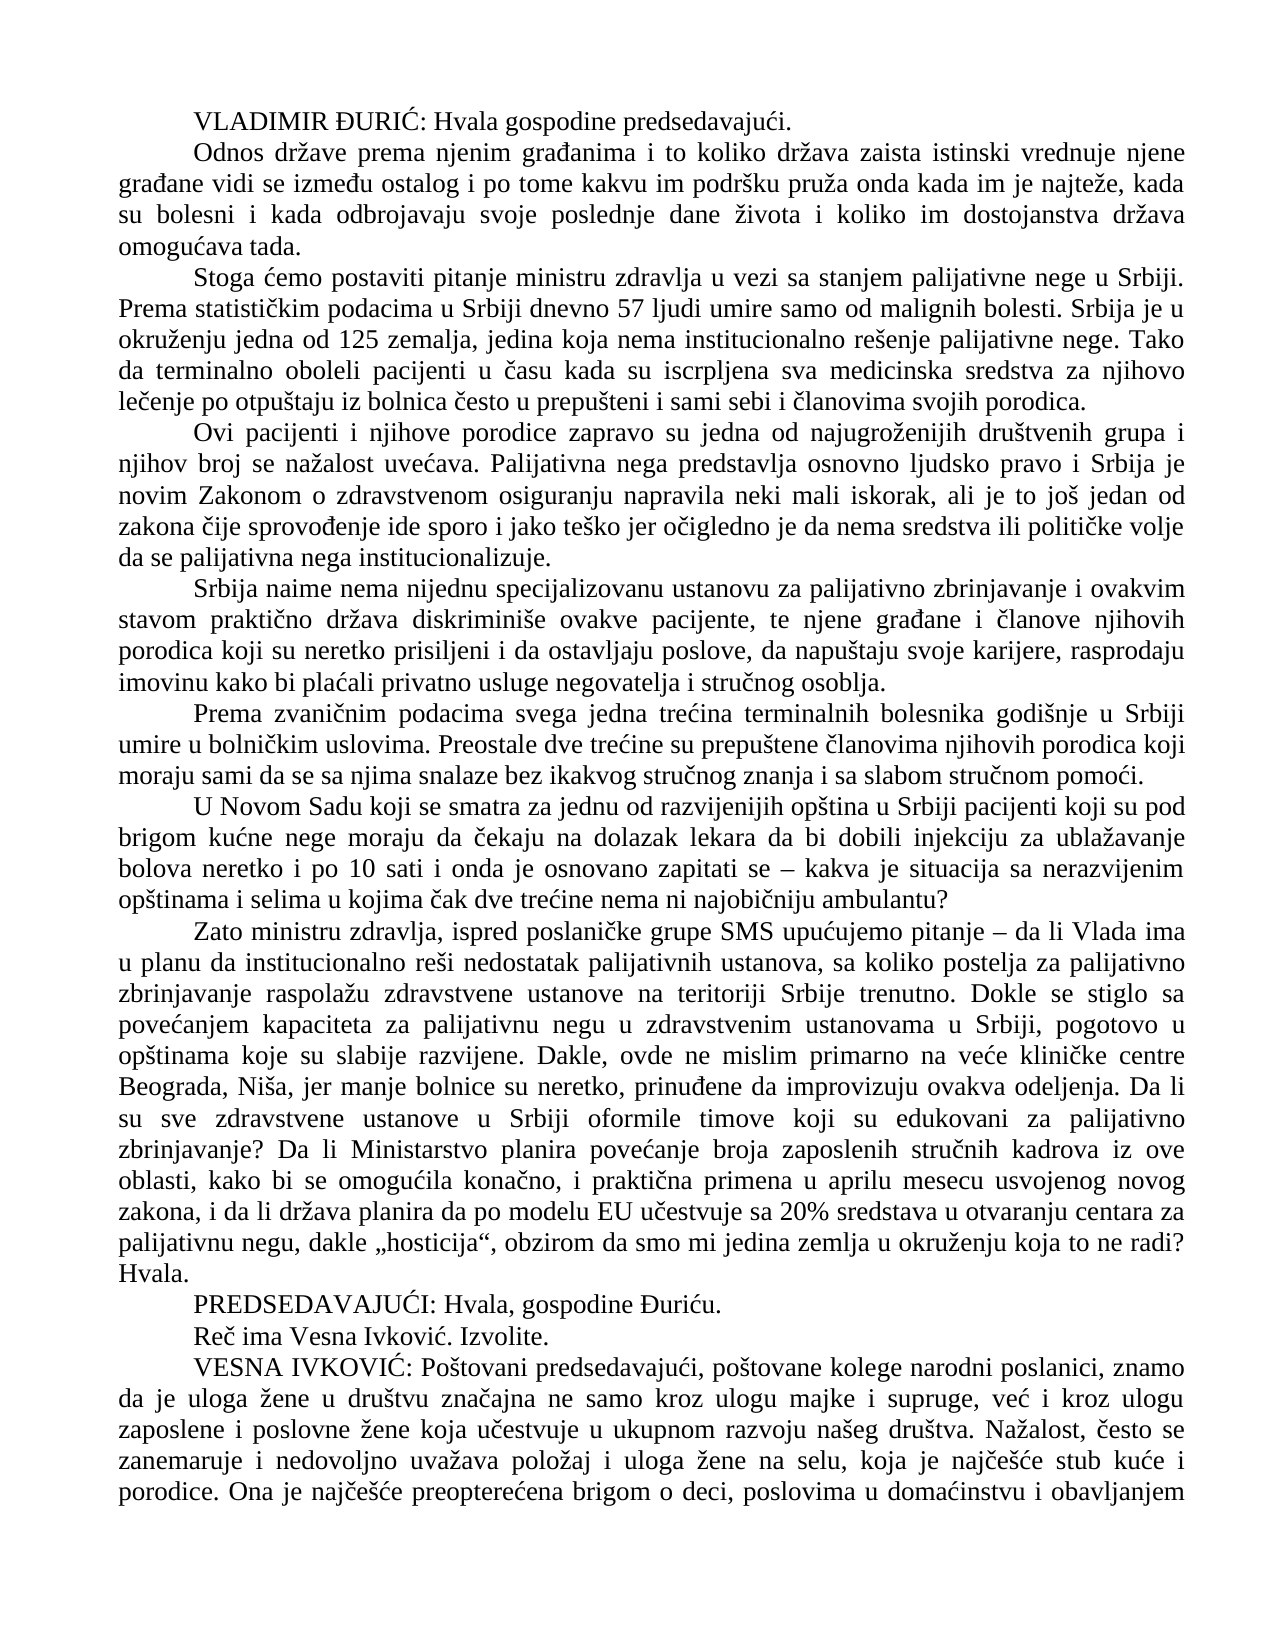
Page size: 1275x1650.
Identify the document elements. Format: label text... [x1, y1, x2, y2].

text Reč ima Vesna Ivković. Izvolite. [118, 1320, 1186, 1351]
text Odnos države prema njenim građanima i to koliko država zaista istinski vrednuje njene građane vidi se između ostalog i po tome kakvu im podršku pruža onda kada im je najteže, kada su bolesni i kada odbrojavaju svoje poslednje dane života i koliko im dostojanstva država omogućava tada. [118, 136, 1186, 261]
text Prema zvaničnim podacima svega jedna trećina terminalnih bolesnika godišnje u Srbiji umire u bolničkim uslovima. Preostale dve trećine su prepuštene članovima njihovih porodica koji moraju sami da se sa njima snalaze bez ikakvog stručnog znanja i sa slabom stručnom pomoći. [118, 697, 1186, 790]
text U Novom Sadu koji se smatra za jednu od razvijenijih opština u Srbiji pacijenti koji su pod brigom kućne nege moraju da čekaju na dolazak lekara da bi dobili injekciju za ublažavanje bolova neretko i po 10 sati i onda je osnovano zapitati se – kakva je situacija sa nerazvijenim opštinama i selima u kojima čak dve trećine nema ni najobičniju ambulantu? [118, 790, 1186, 915]
text PREDSEDAVAJUĆI: Hvala, gospodine Đuriću. [118, 1288, 1186, 1320]
text Stoga ćemo postaviti pitanje ministru zdravlja u vezi sa stanjem palijativne nege u Srbiji. Prema statističkim podacima u Srbiji dnevno 57 ljudi umire samo od malignih bolesti. Srbija je u okruženju jedna od 125 zemalja, jedina koja nema institucionalno rešenje palijativne nege. Tako da terminalno oboleli pacijenti u času kada su iscrpljena sva medicinska sredstva za njihovo lečenje po otpuštaju iz bolnica često u prepušteni i sami sebi i članovima svojih porodica. [118, 261, 1186, 416]
text VLADIMIR ĐURIĆ: Hvala gospodine predsedavajući. [118, 105, 1186, 136]
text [118, 1351, 1186, 1507]
text Srbija naime nema nijednu specijalizovanu ustanovu za palijativno zbrinjavanje i ovakvim stavom praktično država diskriminiše ovakve pacijente, te njene građane i članove njihovih porodica koji su neretko prisiljeni i da ostavljaju poslove, da napuštaju svoje karijere, rasprodaju imovinu kako bi plaćali privatno usluge negovatelja i stručnog osoblja. [118, 572, 1186, 697]
text Ovi pacijenti i njihove porodice zapravo su jedna od najugroženijih društvenih grupa i njihov broj se nažalost uvećava. Palijativna nega predstavlja osnovno ljudsko pravo i Srbija je novim Zakonom o zdravstvenom osiguranju napravila neki mali iskorak, ali je to još jedan od zakona čije sprovođenje ide sporo i jako teško jer očigledno je da nema sredstva ili političke volje da se palijativna nega institucionalizuje. [118, 416, 1186, 572]
text Zato ministru zdravlja, ispred poslaničke grupe SMS upućujemo pitanje – da li Vlada ima u planu da institucionalno reši nedostatak palijativnih ustanova, sa koliko postelja za palijativno zbrinjavanje raspolažu zdravstvene ustanove na teritoriji Srbije trenutno. Dokle se stiglo sa povećanjem kapaciteta za palijativnu negu u zdravstvenim ustanovama u Srbiji, pogotovo u opštinama koje su slabije razvijene. Dakle, ovde ne mislim primarno na veće kliničke centre Beograda, Niša, jer manje bolnice su neretko, prinuđene da improvizuju ovakva odeljenja. Da li su sve zdravstvene ustanove u Srbiji oformile timove koji su edukovani za palijativno zbrinjavanje? Da li Ministarstvo planira povećanje broja zaposlenih stručnih kadrova iz ove oblasti, kako bi se omogućila konačno, i praktična primena u aprilu mesecu usvojenog novog zakona, i da li država planira da po modelu EU učestvuje sa 20% sredstava u otvaranju centara za palijativnu negu, dakle „hosticija“, obzirom da smo mi jedina zemlja u okruženju koja to ne radi? Hvala. [118, 915, 1186, 1288]
